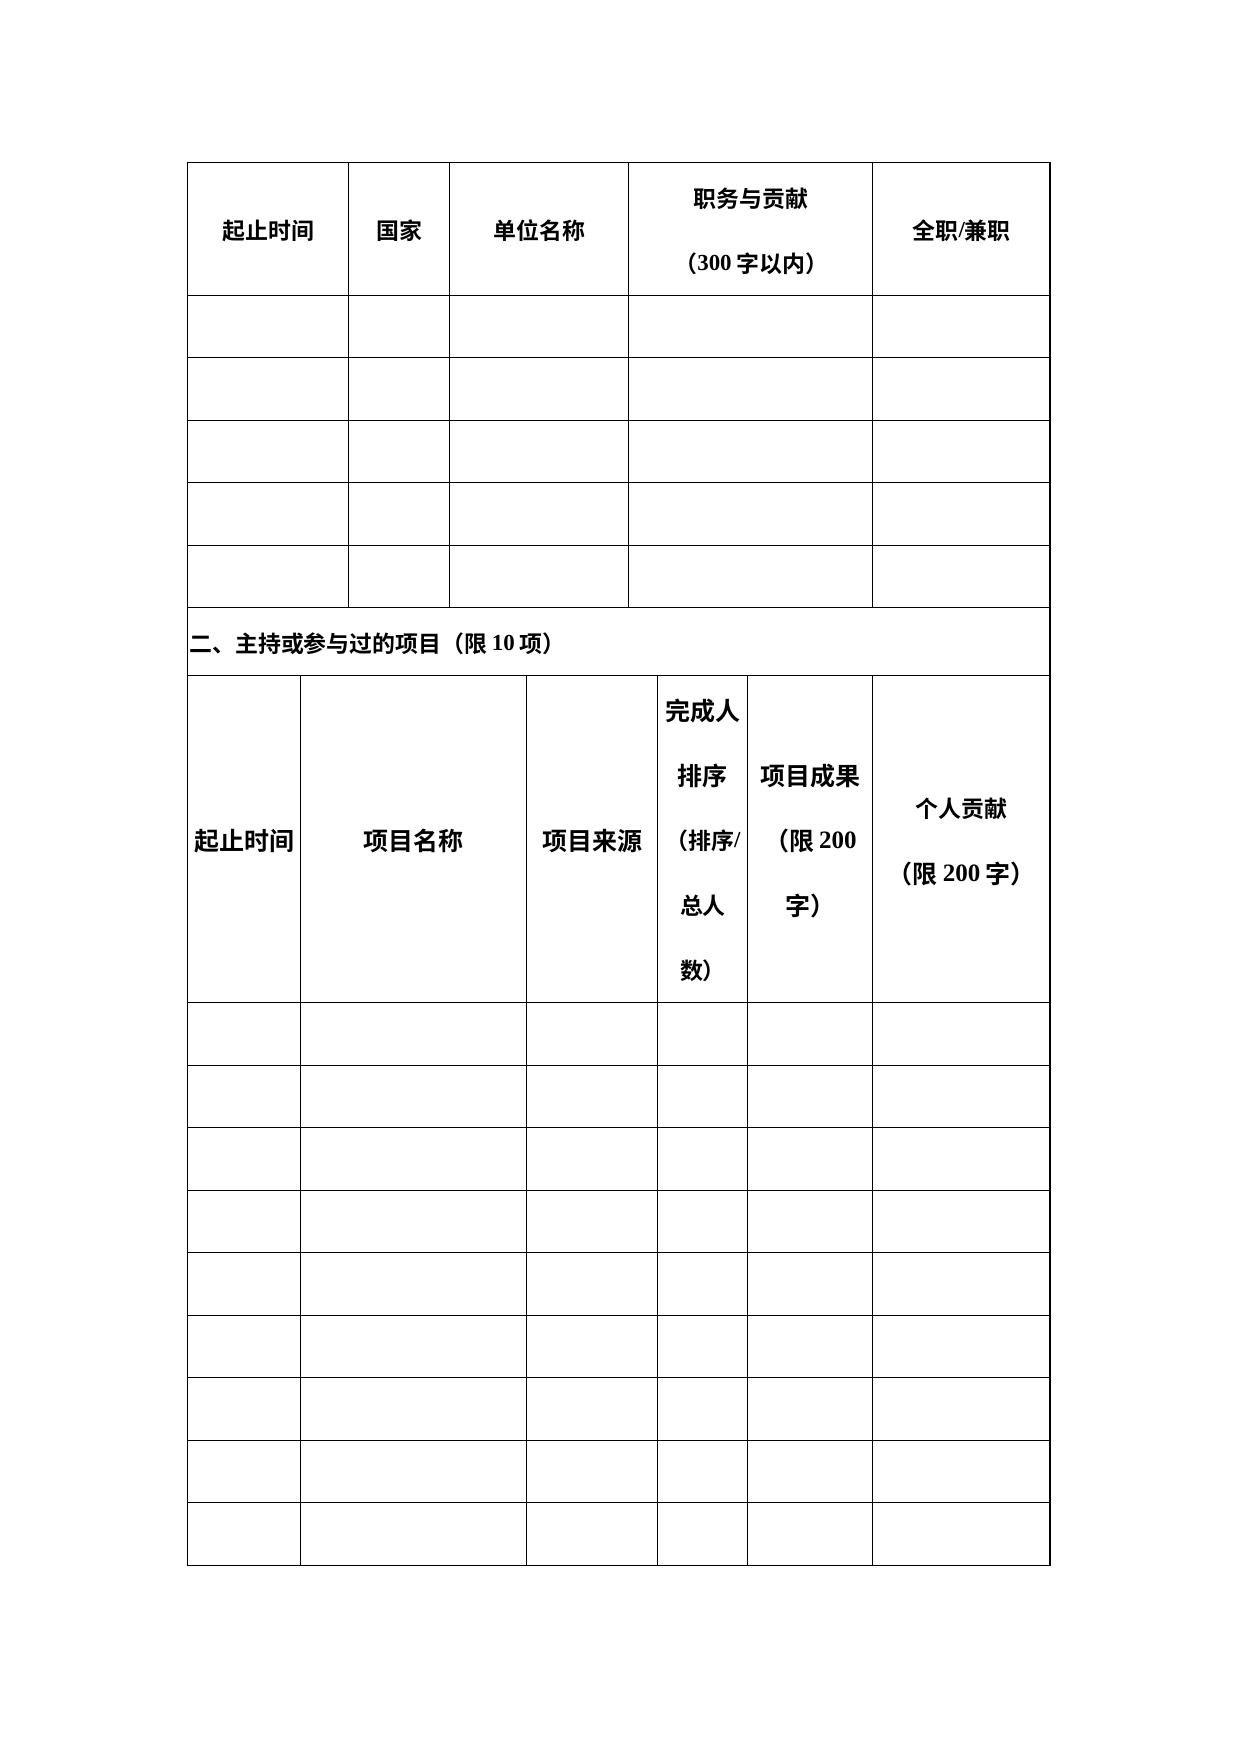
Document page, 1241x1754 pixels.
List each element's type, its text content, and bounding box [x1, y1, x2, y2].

table_cell [658, 1316, 747, 1377]
table_cell [873, 1191, 1049, 1252]
table_cell [748, 1253, 872, 1315]
table_cell [450, 421, 628, 482]
table_cell [188, 1316, 300, 1377]
table_cell [873, 421, 1049, 482]
table_cell [748, 1066, 872, 1127]
table_cell [527, 1066, 657, 1127]
table_cell [349, 358, 449, 419]
table_cell 起止时间 [188, 676, 300, 1002]
table_cell [349, 546, 449, 607]
table_cell [450, 296, 628, 357]
table_cell [349, 421, 449, 482]
table_cell 项目成果 （限200字） [748, 676, 872, 1002]
table_cell [873, 1128, 1049, 1190]
table_cell [188, 1503, 300, 1565]
table_cell 起止时间 [188, 163, 348, 294]
table_cell [873, 1441, 1049, 1502]
table_cell [301, 1316, 526, 1377]
table_cell [301, 1503, 526, 1565]
table_cell [748, 1378, 872, 1440]
table_cell [658, 1191, 747, 1252]
table_cell [873, 483, 1049, 544]
table_cell [527, 1316, 657, 1377]
table_cell 全职/兼职 [873, 163, 1049, 294]
table_cell [527, 1191, 657, 1252]
table_cell 完成人 排序 （排序/总人数） [658, 676, 747, 1002]
table_cell [349, 296, 449, 357]
table_cell [301, 1191, 526, 1252]
table_cell 国家 [349, 163, 449, 294]
table_cell [629, 296, 872, 357]
table_cell 单位名称 [450, 163, 628, 294]
table_cell [629, 483, 872, 544]
table_cell [301, 1378, 526, 1440]
table_cell [658, 1503, 747, 1565]
table_cell [301, 1253, 526, 1315]
table_cell [188, 421, 348, 482]
table_cell [873, 1066, 1049, 1127]
table_cell [188, 546, 348, 607]
table_cell [748, 1316, 872, 1377]
table_cell [748, 1128, 872, 1190]
table_cell [658, 1066, 747, 1127]
table_cell 项目名称 [301, 676, 526, 1002]
table_cell [188, 483, 348, 544]
table_cell [748, 1441, 872, 1502]
table_cell [658, 1128, 747, 1190]
table_cell [629, 421, 872, 482]
table_cell [873, 1003, 1049, 1065]
table_cell [188, 1441, 300, 1502]
table_cell [301, 1003, 526, 1065]
table_cell [658, 1378, 747, 1440]
table_cell [873, 1316, 1049, 1377]
table_cell [188, 296, 348, 357]
table_cell [873, 546, 1049, 607]
table_cell [629, 546, 872, 607]
table_cell [873, 1253, 1049, 1315]
table_cell [188, 1066, 300, 1127]
table_cell [873, 296, 1049, 357]
table_cell [527, 1003, 657, 1065]
table_cell 项目来源 [527, 676, 657, 1002]
table_cell [188, 1378, 300, 1440]
table_cell [748, 1003, 872, 1065]
table_cell [527, 1378, 657, 1440]
table_cell 个人贡献 （限200字） [873, 676, 1049, 1002]
table_cell [188, 358, 348, 419]
table_cell 二、主持或参与过的项目（限10项） [188, 608, 1049, 675]
table_cell [301, 1066, 526, 1127]
table_cell [527, 1503, 657, 1565]
table_cell [658, 1253, 747, 1315]
table_cell [629, 358, 872, 419]
table_cell [527, 1253, 657, 1315]
table_cell [188, 1003, 300, 1065]
table_cell [873, 1503, 1049, 1565]
table_cell [527, 1441, 657, 1502]
table_cell [450, 546, 628, 607]
table_cell [349, 483, 449, 544]
table_cell [658, 1003, 747, 1065]
table_cell [450, 358, 628, 419]
table_cell 职务与贡献 （300字以内） [629, 163, 872, 294]
table_cell [301, 1128, 526, 1190]
table_cell [188, 1253, 300, 1315]
table_cell [873, 1378, 1049, 1440]
table_cell [527, 1128, 657, 1190]
table_cell [748, 1503, 872, 1565]
table_cell [450, 483, 628, 544]
table_cell [188, 1191, 300, 1252]
table_cell [748, 1191, 872, 1252]
table_cell [873, 358, 1049, 419]
table_cell [188, 1128, 300, 1190]
table_cell [658, 1441, 747, 1502]
table_cell [301, 1441, 526, 1502]
